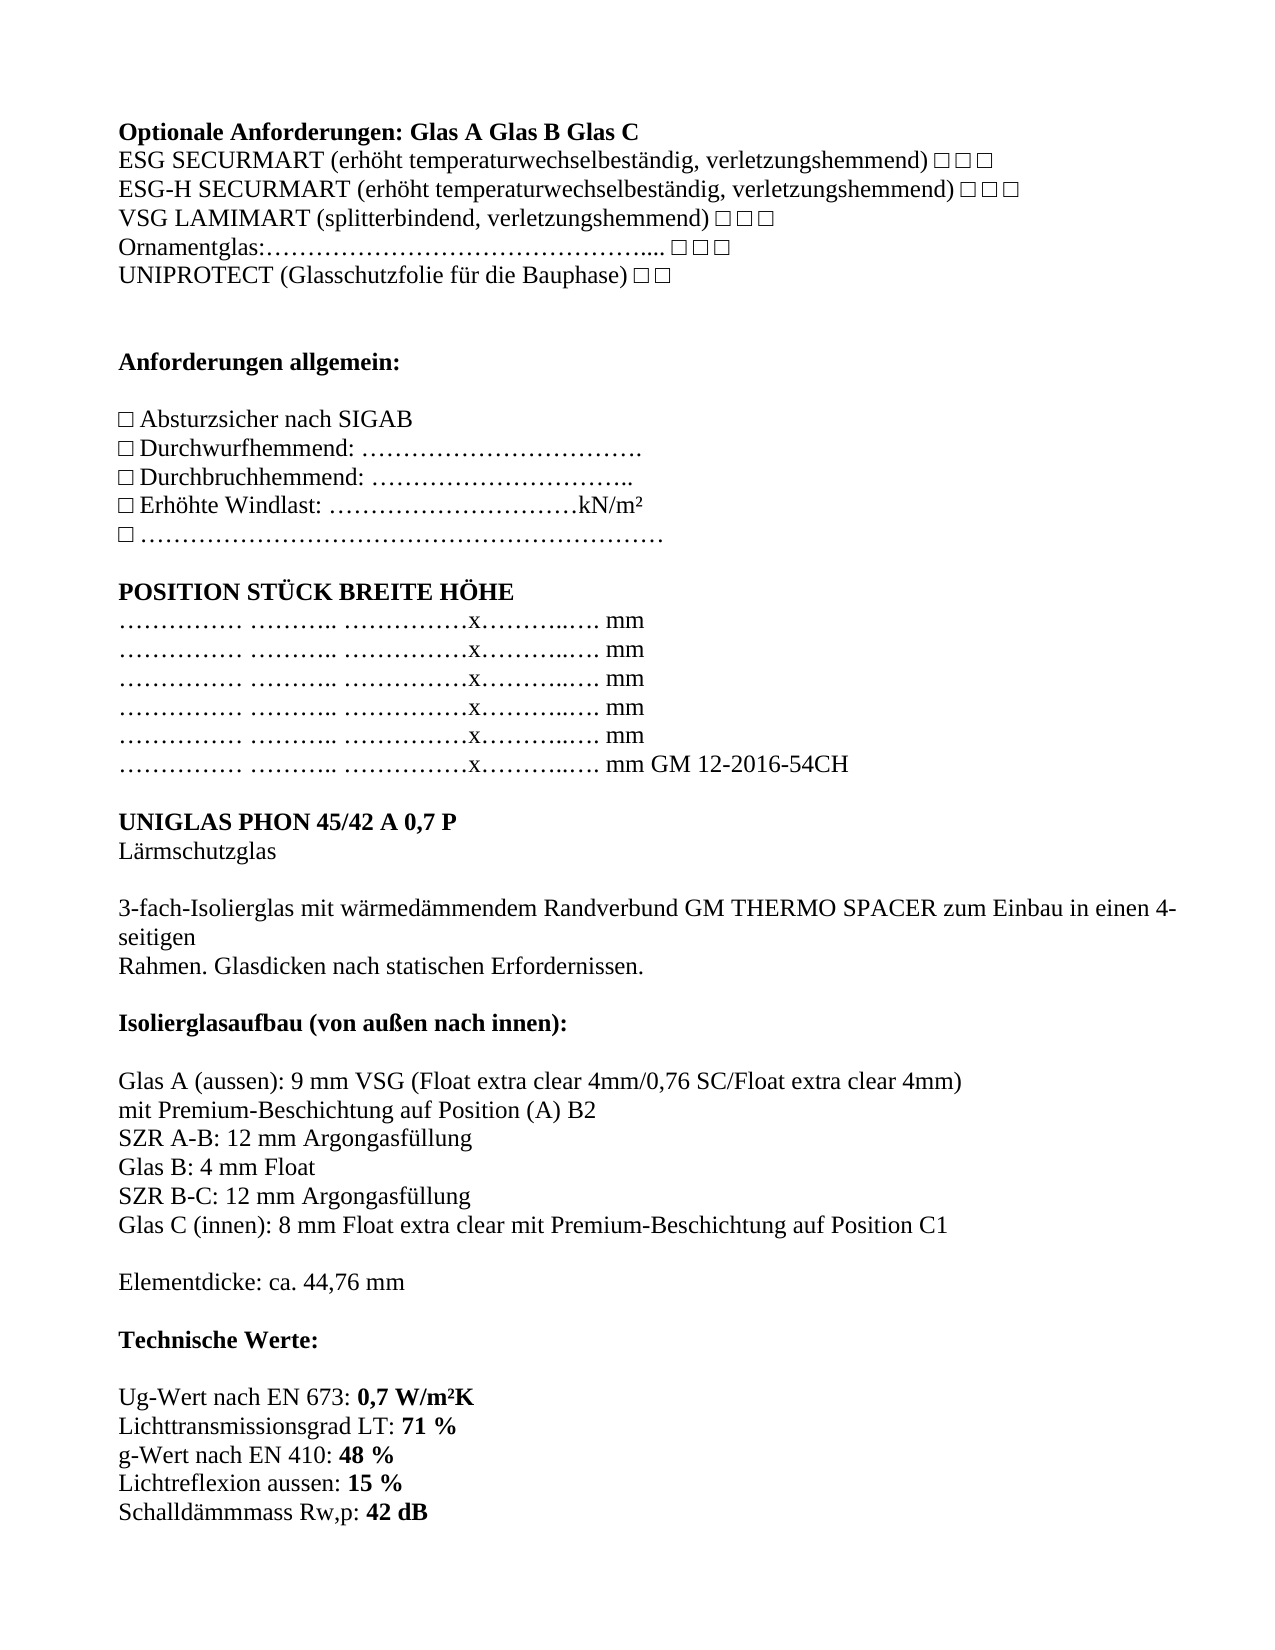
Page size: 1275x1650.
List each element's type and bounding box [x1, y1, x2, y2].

text [118, 59, 1216, 778]
text [118, 807, 1216, 1583]
